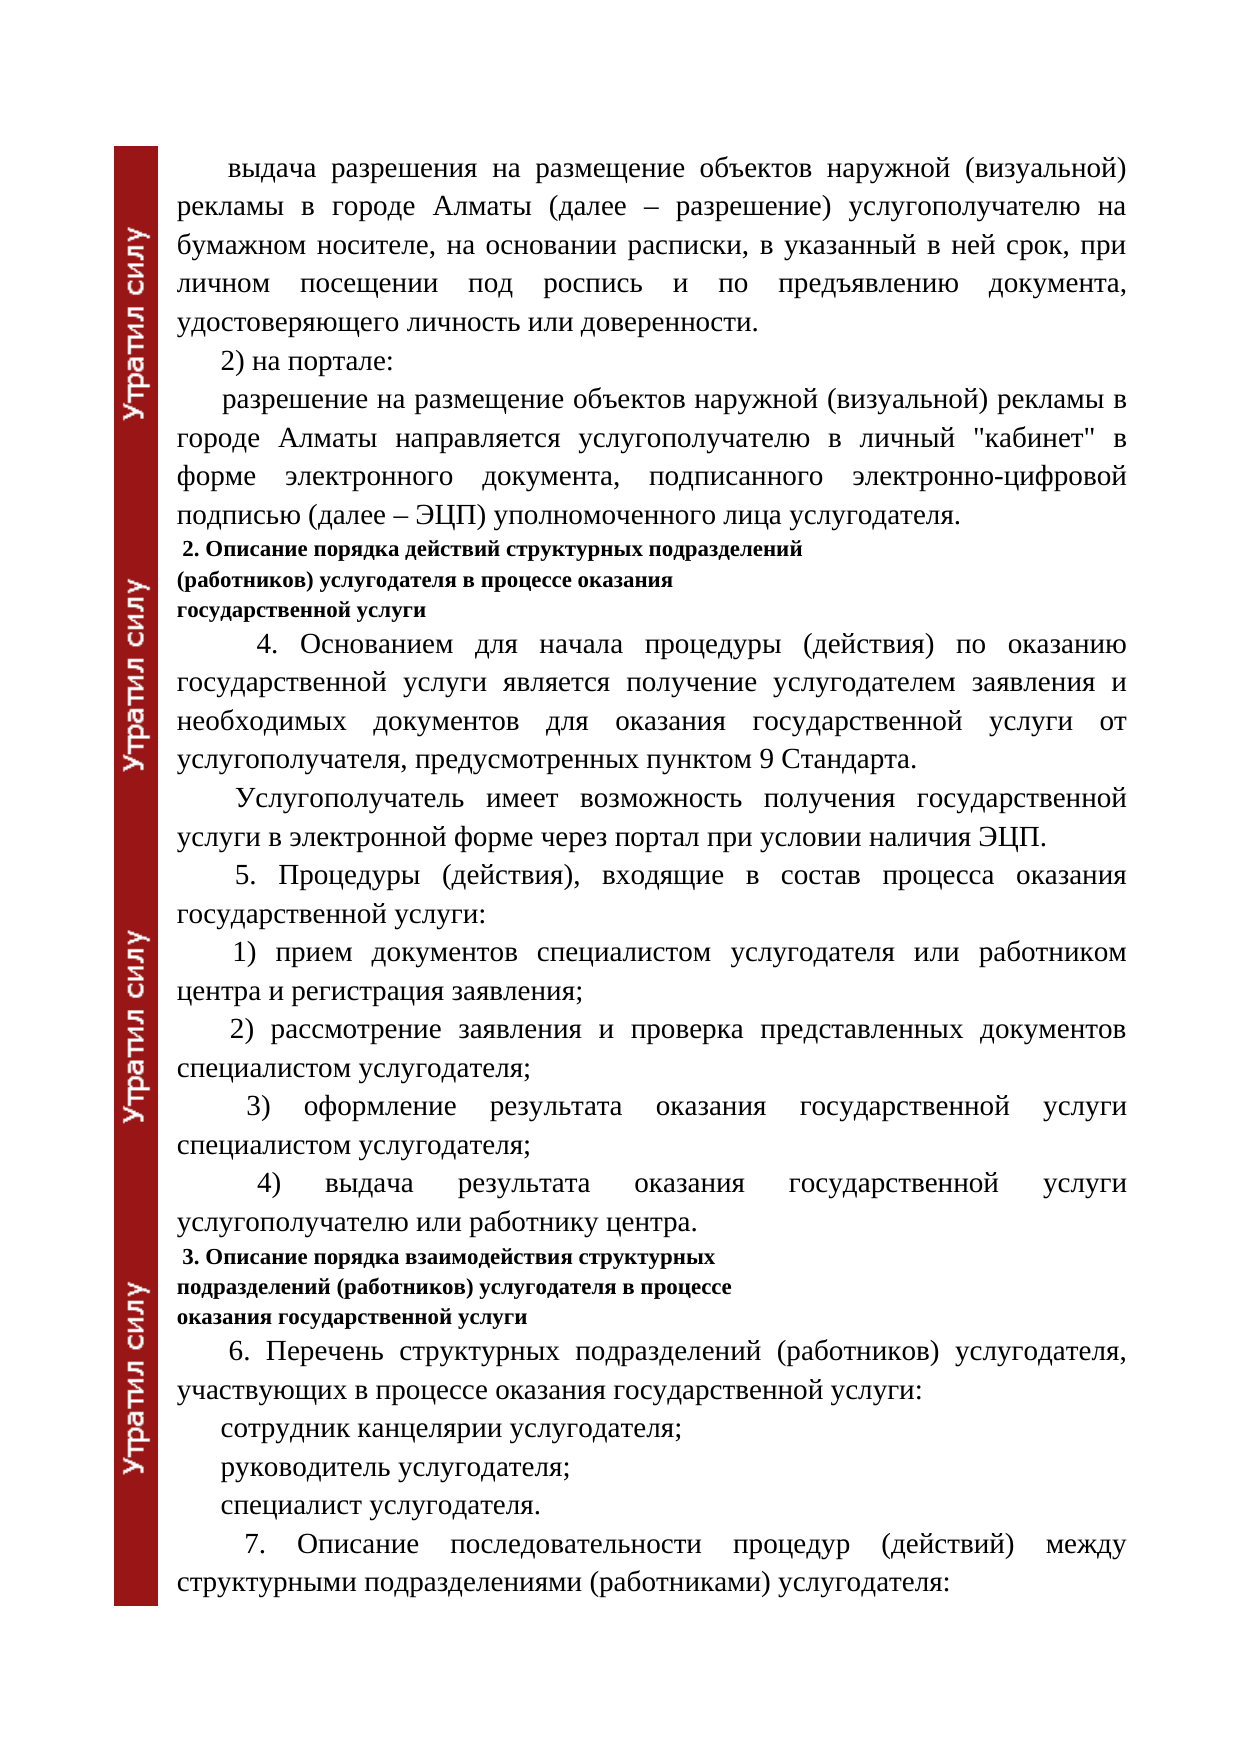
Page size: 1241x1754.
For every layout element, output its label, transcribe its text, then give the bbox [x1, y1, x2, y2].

text 4. Основанием для начала процедуры (действия) по оказанию государственной услуги является получение услугодателем заявления и необходимых документов для оказания государственной услуги от услугополучателя, предусмотренных пунктом 9 Стандарта. [112, 626, 1128, 775]
picture [114, 1238, 158, 1243]
picture [114, 338, 158, 343]
picture [114, 1598, 158, 1606]
picture [114, 1482, 158, 1487]
text 1) прием документов специалистом услугодателя или работником центра и регистрация заявления; [112, 934, 1128, 1006]
picture [114, 775, 158, 780]
text выдача разрешения на размещение объектов наружной (визуальной) рекламы в городе Алматы (далее – разрешение) услугополучателю на бумажном носителе, на основании расписки, в указанный в ней срок, при личном посещении под роспись и по предъявлению документа, удостоверяющего личность или доверенности. [112, 150, 1128, 338]
picture [114, 1444, 158, 1449]
picture [114, 1521, 158, 1526]
picture [114, 1006, 158, 1011]
picture [114, 376, 158, 381]
picture [114, 852, 158, 857]
text 2. Описание порядка действий структурных подразделений (работников) услугодателя в процессе оказания государственной услуги [112, 535, 1128, 622]
picture [114, 1329, 158, 1333]
text 4) выдача результата оказания государственной услуги услугополучателю или работнику центра. [112, 1166, 1128, 1238]
picture [114, 146, 158, 150]
text сотрудник канцелярии услугодателя; [112, 1410, 1128, 1444]
text 3) оформление результата оказания государственной услуги специалистом услугодателя; [112, 1088, 1128, 1161]
text 5. Процедуры (действия), входящие в состав процесса оказания государственной услуги: [112, 857, 1128, 929]
text разрешение на размещение объектов наружной (визуальной) рекламы в городе Алматы направляется услугополучателю в личный "кабинет" в форме электронного документа, подписанного электронно-цифровой подписью (далее – ЭЦП) уполномоченного лица услугодателя. [112, 381, 1128, 530]
text 7. Описание последовательности процедур (действий) между структурными подразделениями (работниками) услугодателя: [112, 1526, 1128, 1598]
picture [114, 1405, 158, 1410]
picture [114, 1083, 158, 1088]
text руководитель услугодателя; [112, 1449, 1128, 1482]
picture [114, 530, 158, 535]
text 2) на портале: [112, 343, 1128, 376]
text 6. Перечень структурных подразделений (работников) услугодателя, участвующих в процессе оказания государственной услуги: [112, 1333, 1128, 1405]
picture [114, 622, 158, 626]
picture [114, 1161, 158, 1166]
text специалист услугодателя. [112, 1487, 1128, 1521]
text 3. Описание порядка взаимодействия структурных подразделений (работников) услугодателя в процессе оказания государственной услуги [112, 1243, 1128, 1329]
text Услугополучатель имеет возможность получения государственной услуги в электронной форме через портал при условии наличия ЭЦП. [112, 780, 1128, 852]
text 2) рассмотрение заявления и проверка представленных документов специалистом услугодателя; [112, 1011, 1128, 1083]
picture [114, 929, 158, 934]
